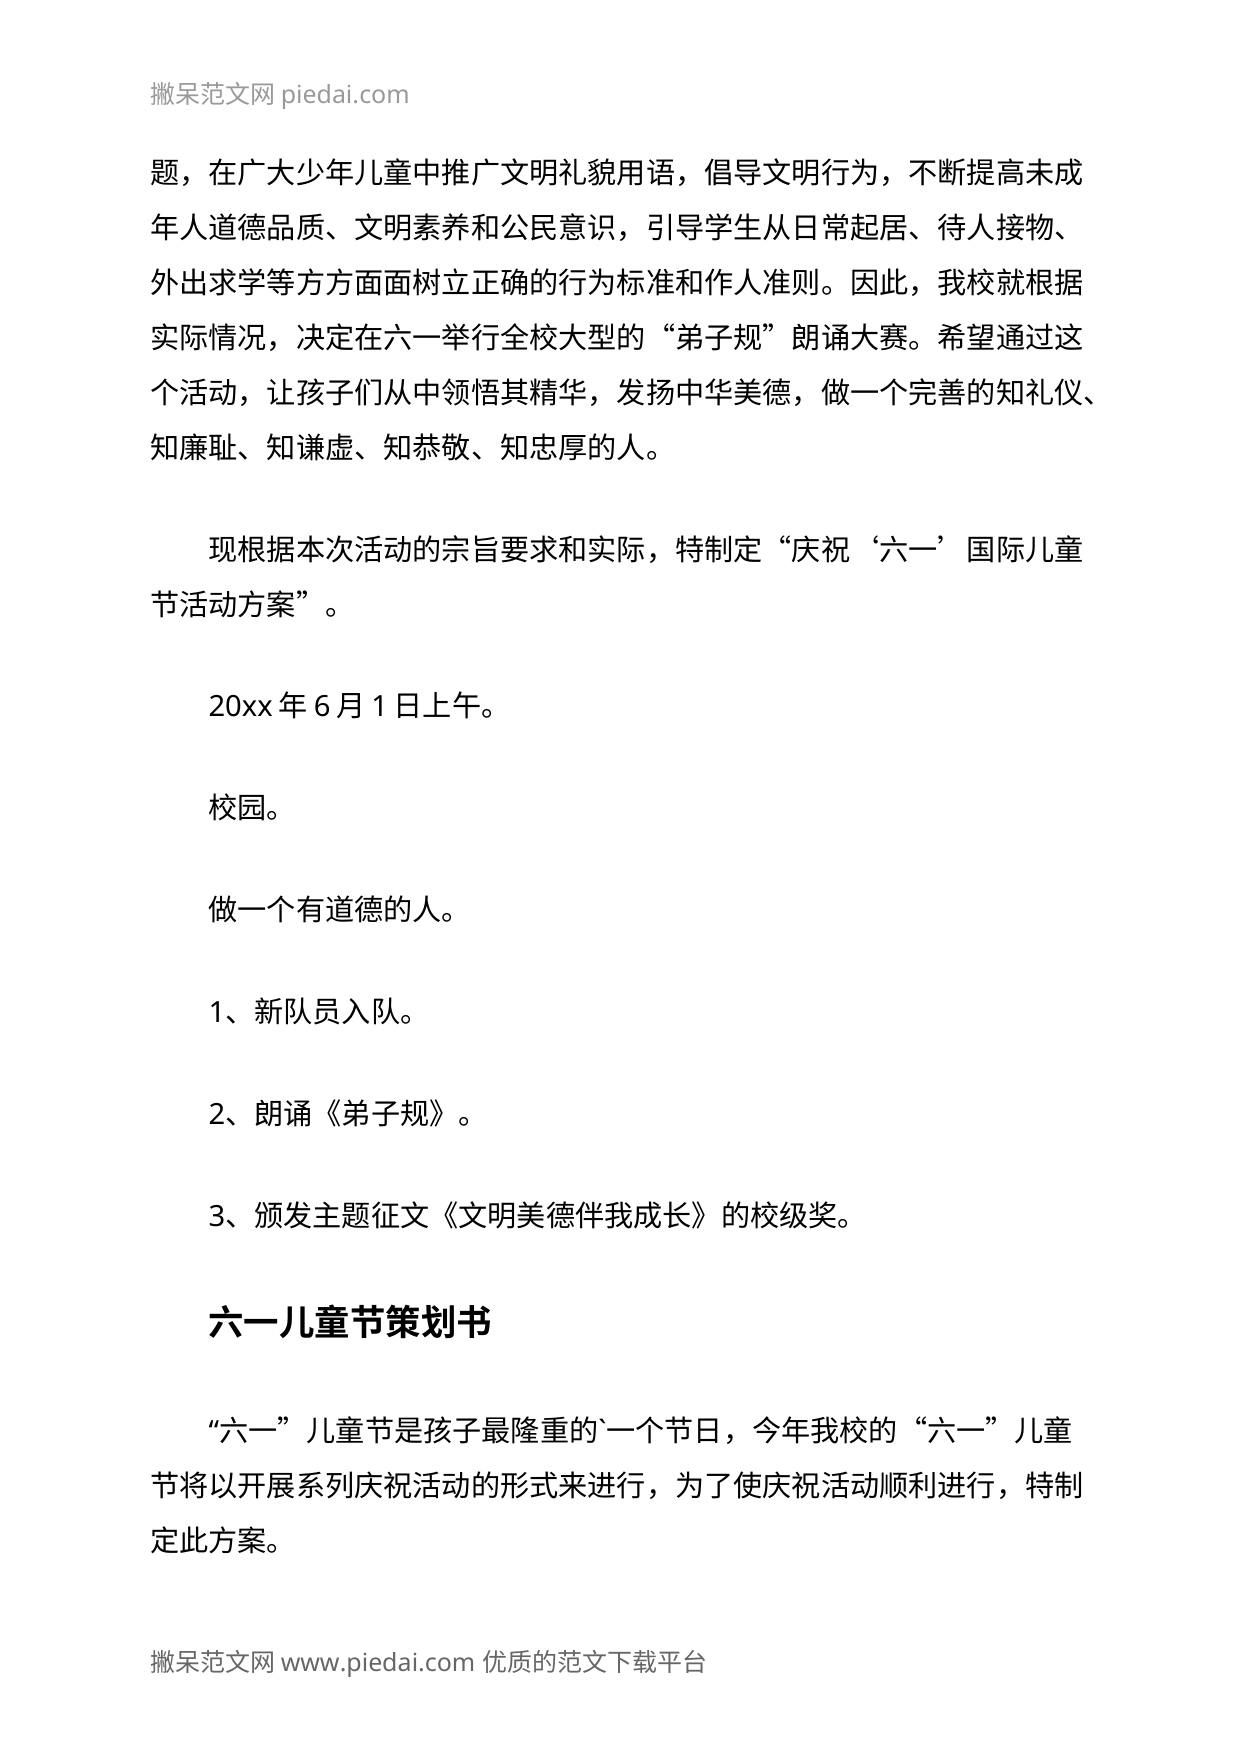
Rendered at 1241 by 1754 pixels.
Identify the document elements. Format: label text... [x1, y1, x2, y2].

text 1、新队员入队。 [150, 988, 1090, 1031]
text 做一个有道德的人。 [150, 887, 1090, 929]
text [150, 150, 1090, 467]
text 2、朗诵《弟子规》。 [150, 1090, 1090, 1133]
text “六一”儿童节是孩子最隆重的`一个节日，今年我校的“六一”儿童节将以开展系列庆祝活动的形式来进行，为了使庆祝活动顺利进行，特制定此方案。 [150, 1408, 1090, 1560]
text 3、颁发主题征文《文明美德伴我成长》的校级奖。 [150, 1192, 1090, 1235]
text 20xx年6月1日上午。 [150, 683, 1090, 725]
text 六一儿童节策划书 [150, 1294, 1090, 1346]
text 校园。 [150, 785, 1090, 827]
text 现根据本次活动的宗旨要求和实际，特制定“庆祝‘六一’国际儿童节活动方案”。 [150, 526, 1090, 623]
